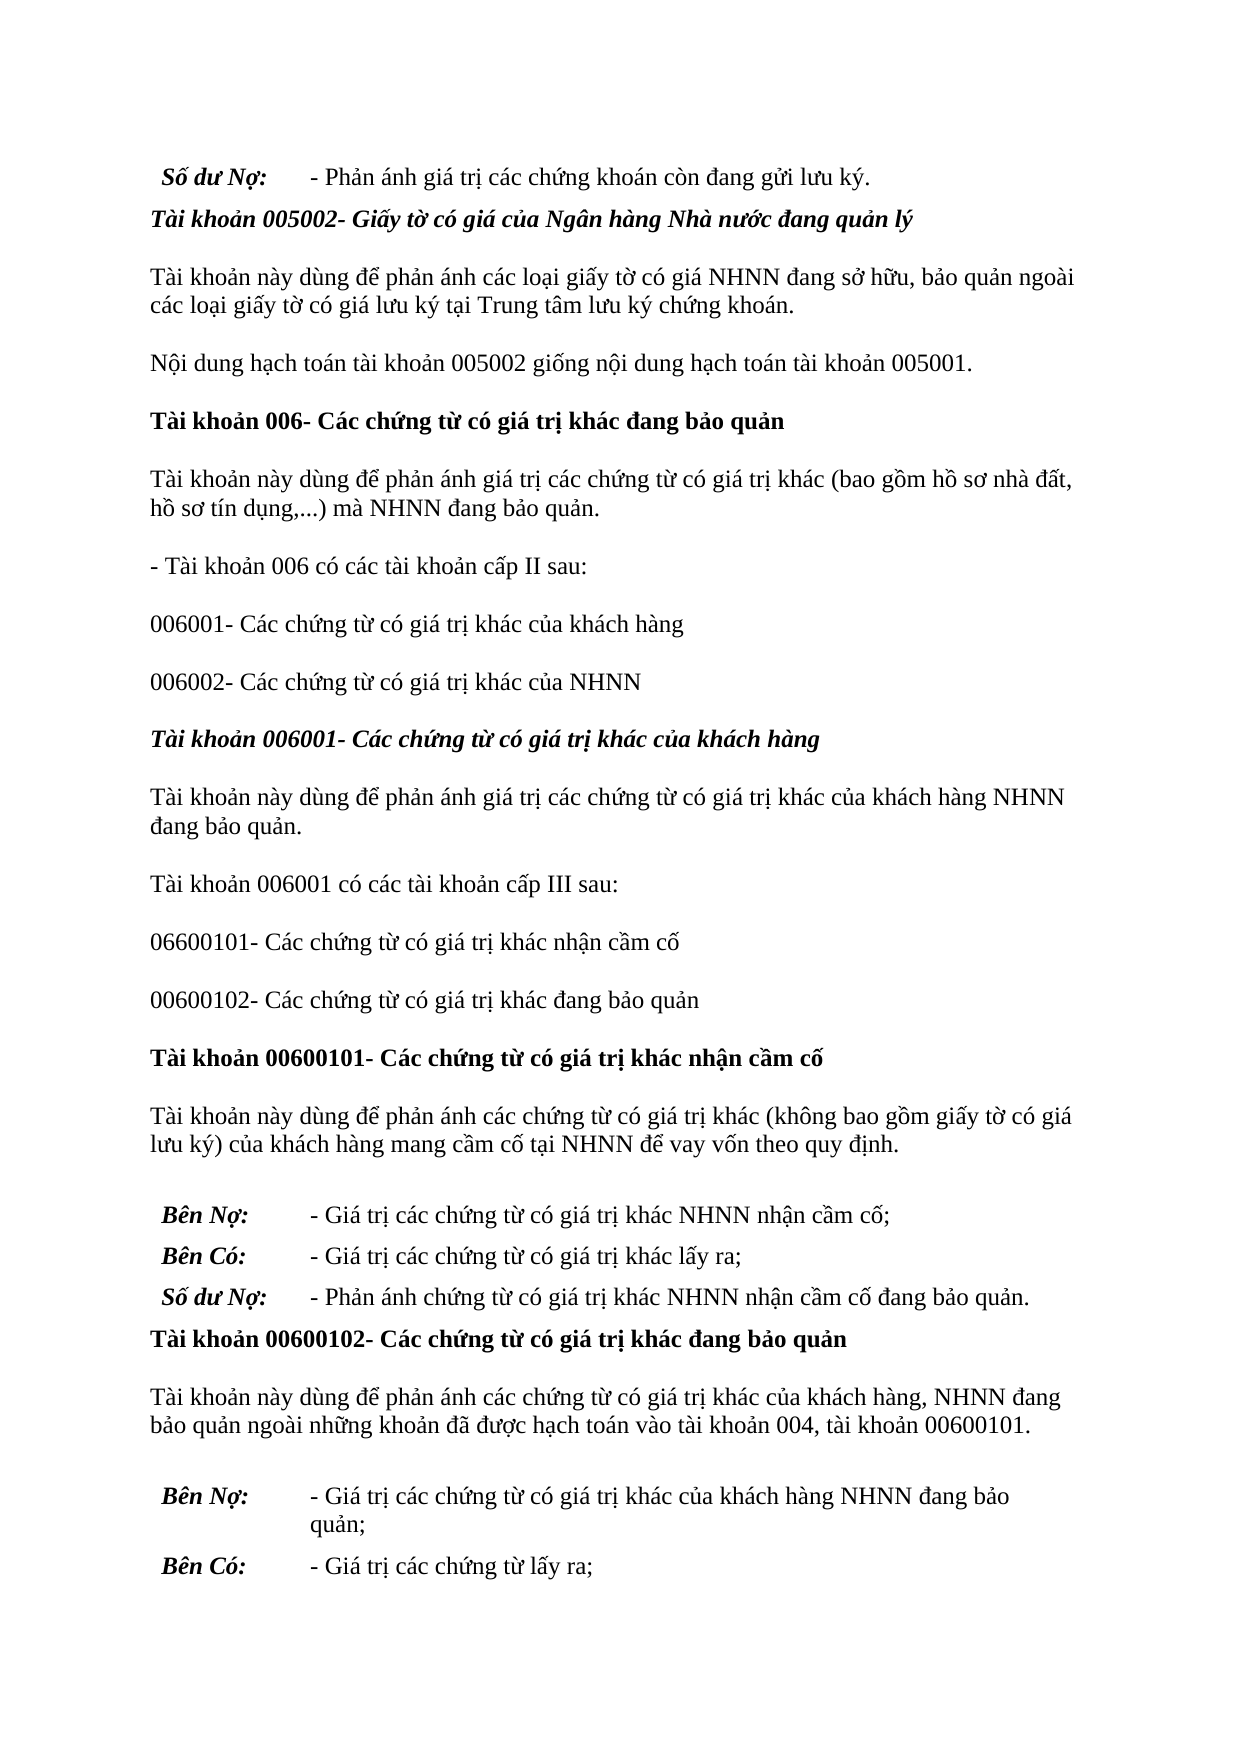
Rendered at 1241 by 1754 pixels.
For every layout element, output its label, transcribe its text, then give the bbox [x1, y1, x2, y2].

text 00600102- Các chứng từ có giá trị khác đang bảo quản [150, 985, 1090, 1014]
text Tài khoản này dùng để phản ánh giá trị các chứng từ có giá trị khác của khách hàng NHNN đang bảo quản. [150, 782, 1090, 840]
text 006002- Các chứng từ có giá trị khác của NHNN [150, 667, 1090, 695]
text Tài khoản 00600101- Các chứng từ có giá trị khác nhận cầm cố [150, 1043, 1090, 1072]
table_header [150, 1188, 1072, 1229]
text Tài khoản 005002- Giấy tờ có giá của Ngân hàng Nhà nước đang quản lý [150, 204, 1090, 232]
text Tài khoản này dùng để phản ánh giá trị các chứng từ có giá trị khác (bao gồm hồ sơ nhà đất, hồ sơ tín dụng,...) mà NHNN đang bảo quản. [150, 464, 1090, 522]
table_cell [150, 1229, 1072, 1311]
text - Tài khoản 006 có các tài khoản cấp II sau: [150, 551, 1090, 579]
text Tài khoản 006001 có các tài khoản cấp III sau: [150, 869, 1090, 898]
text Tài khoản 006001- Các chứng từ có giá trị khác của khách hàng [150, 724, 1090, 753]
text 006001- Các chứng từ có giá trị khác của khách hàng [150, 609, 1090, 637]
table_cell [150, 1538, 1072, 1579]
text Tài khoản này dùng để phản ánh các loại giấy tờ có giá NHNN đang sở hữu, bảo quản ngoài các loại giấy tờ có giá lưu ký tại Trung tâm lưu ký chứng khoán. [150, 262, 1090, 319]
text Tài khoản này dùng để phản ánh các chứng từ có giá trị khác của khách hàng, NHNN đang bảo quản ngoài những khoản đã được hạch toán vào tài khoản 004, tài khoản 00600101. [150, 1382, 1090, 1439]
text Tài khoản này dùng để phản ánh các chứng từ có giá trị khác (không bao gồm giấy tờ có giá lưu ký) của khách hàng mang cầm cố tại NHNN để vay vốn theo quy định. [150, 1101, 1090, 1158]
text Tài khoản 00600102- Các chứng từ có giá trị khác đang bảo quản [150, 1324, 1090, 1352]
text 06600101- Các chứng từ có giá trị khác nhận cầm cố [150, 927, 1090, 956]
text Tài khoản 006- Các chứng từ có giá trị khác đang bảo quản [150, 406, 1090, 435]
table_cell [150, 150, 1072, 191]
text Nội dung hạch toán tài khoản 005002 giống nội dung hạch toán tài khoản 005001. [150, 348, 1090, 377]
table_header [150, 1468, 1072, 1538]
